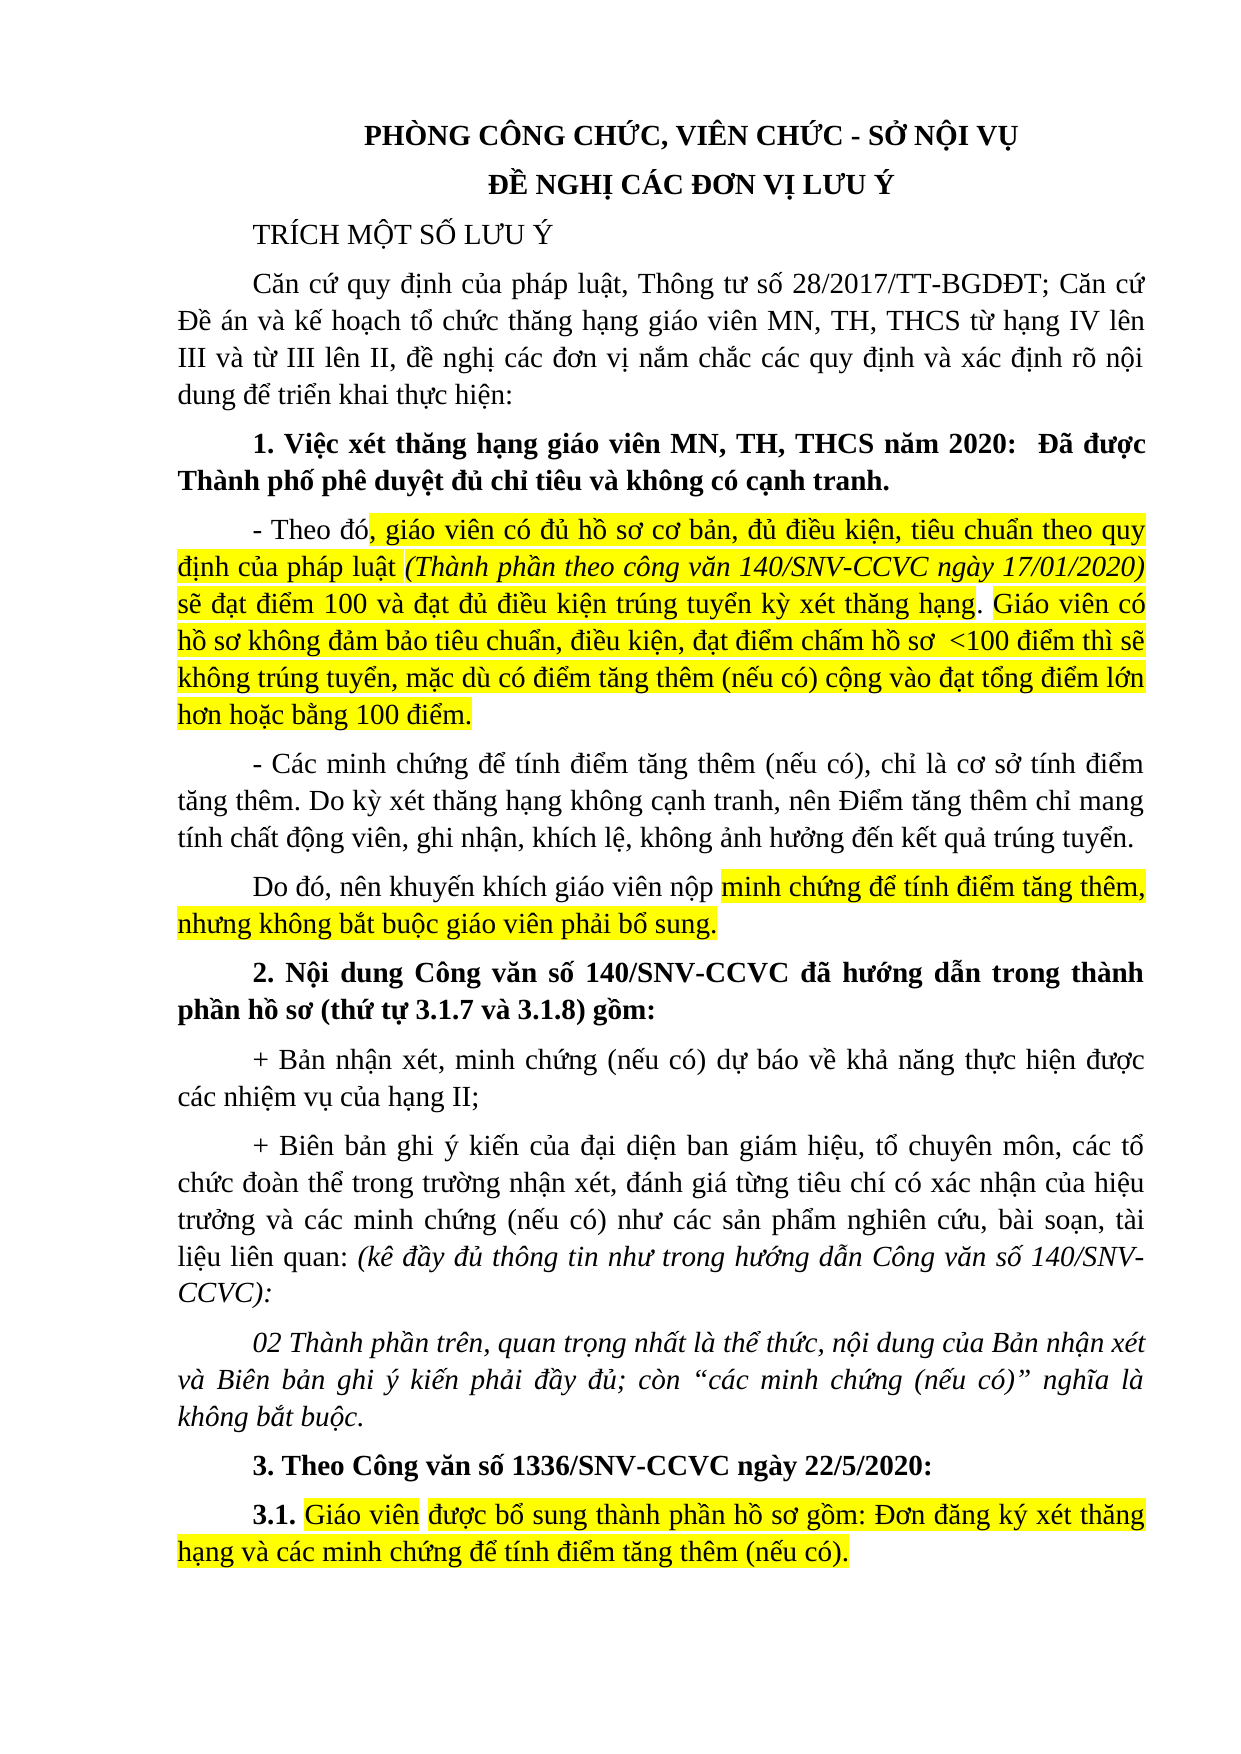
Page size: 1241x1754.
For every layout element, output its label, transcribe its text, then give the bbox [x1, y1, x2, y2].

text - Theo đó, giáo viên có đủ hồ sơ cơ bản, đủ điều kiện, tiêu chuẩn theo quy định của pháp luật (Thành phần theo công văn 140/SNV-CCVC ngày 17/01/2020) sẽ đạt điểm 100 và đạt đủ điều kiện trúng tuyển kỳ xét thăng hạng. Giáo viên có hồ sơ không đảm bảo tiêu chuẩn, điều kiện, đạt điểm chấm hồ sơ <100 điểm thì sẽ không trúng tuyển, mặc dù có điểm tăng thêm (nếu có) cộng vào đạt tổng điểm lớn hơn hoặc bằng 100 điểm. [177, 512, 1146, 623]
text PHÒNG CÔNG CHỨC, VIÊN CHỨC - SỞ NỘI VỤ [177, 118, 1146, 152]
text + Bản nhận xét, minh chứng (nếu có) dự báo về khả năng thực hiện được các nhiệm vụ của hạng II; [177, 1042, 1146, 1112]
text Do đó, nên khuyến khích giáo viên nộp minh chứng để tính điểm tăng thêm, nhưng không bắt buộc giáo viên phải bổ sung. [177, 869, 1146, 940]
text - Các minh chứng để tính điểm tăng thêm (nếu có), chỉ là cơ sở tính điểm tăng thêm. Do kỳ xét thăng hạng không cạnh tranh, nên Điểm tăng thêm chỉ mang tính chất động viên, ghi nhận, khích lệ, không ảnh hưởng đến kết quả trúng tuyển. [177, 746, 1146, 853]
text 1. Việc xét thăng hạng giáo viên MN, TH, THCS năm 2020: Đã được Thành phố phê duyệt đủ chỉ tiêu và không có cạnh tranh. [177, 426, 1146, 497]
text + Biên bản ghi ý kiến của đại diện ban giám hiệu, tổ chuyên môn, các tổ chức đoàn thể trong trường nhận xét, đánh giá từng tiêu chí có xác nhận của hiệu trưởng và các minh chứng (nếu có) như các sản phẩm nghiên cứu, bài soạn, tài liệu liên quan: (kê đầy đủ thông tin như trong hướng dẫn Công văn số 140/SNV-CCVC): [177, 1128, 1146, 1309]
text 2. Nội dung Công văn số 140/SNV-CCVC đã hướng dẫn trong thành phần hồ sơ (thứ tự 3.1.7 và 3.1.8) gồm: [177, 956, 1146, 1026]
text 02 Thành phần trên, quan trọng nhất là thể thức, nội dung của Bản nhận xét và Biên bản ghi ý kiến phải đầy đủ; còn “các minh chứng (nếu có)” nghĩa là không bắt buộc. [177, 1325, 1146, 1432]
text Căn cứ quy định của pháp luật, Thông tư số 28/2017/TT-BGDĐT; Căn cứ Đề án và kế hoạch tổ chức thăng hạng giáo viên MN, TH, THCS từ hạng IV lên III và từ III lên II, đề nghị các đơn vị nắm chắc các quy định và xác định rõ nội dung để triển khai thực hiện: [177, 266, 1146, 410]
text - Theo đó, giáo viên có đủ hồ sơ cơ bản, đủ điều kiện, tiêu chuẩn theo quy định của pháp luật (Thành phần theo công văn 140/SNV-CCVC ngày 17/01/2020) sẽ đạt điểm 100 và đạt đủ điều kiện trúng tuyển kỳ xét thăng hạng. Giáo viên có hồ sơ không đảm bảo tiêu chuẩn, điều kiện, đạt điểm chấm hồ sơ <100 điểm thì sẽ không trúng tuyển, mặc dù có điểm tăng thêm (nếu có) cộng vào đạt tổng điểm lớn hơn hoặc bằng 100 điểm. [177, 693, 1146, 730]
text 3. Theo Công văn số 1336/SNV-CCVC ngày 22/5/2020: [177, 1448, 1146, 1482]
text ĐỀ NGHỊ CÁC ĐƠN VỊ LƯU Ý [177, 167, 1146, 201]
text TRÍCH MỘT SỐ LƯU Ý [177, 217, 1146, 250]
text 3.1. Giáo viên được bổ sung thành phần hồ sơ gồm: Đơn đăng ký xét thăng hạng và các minh chứng để tính điểm tăng thêm (nếu có). [177, 1497, 1146, 1568]
